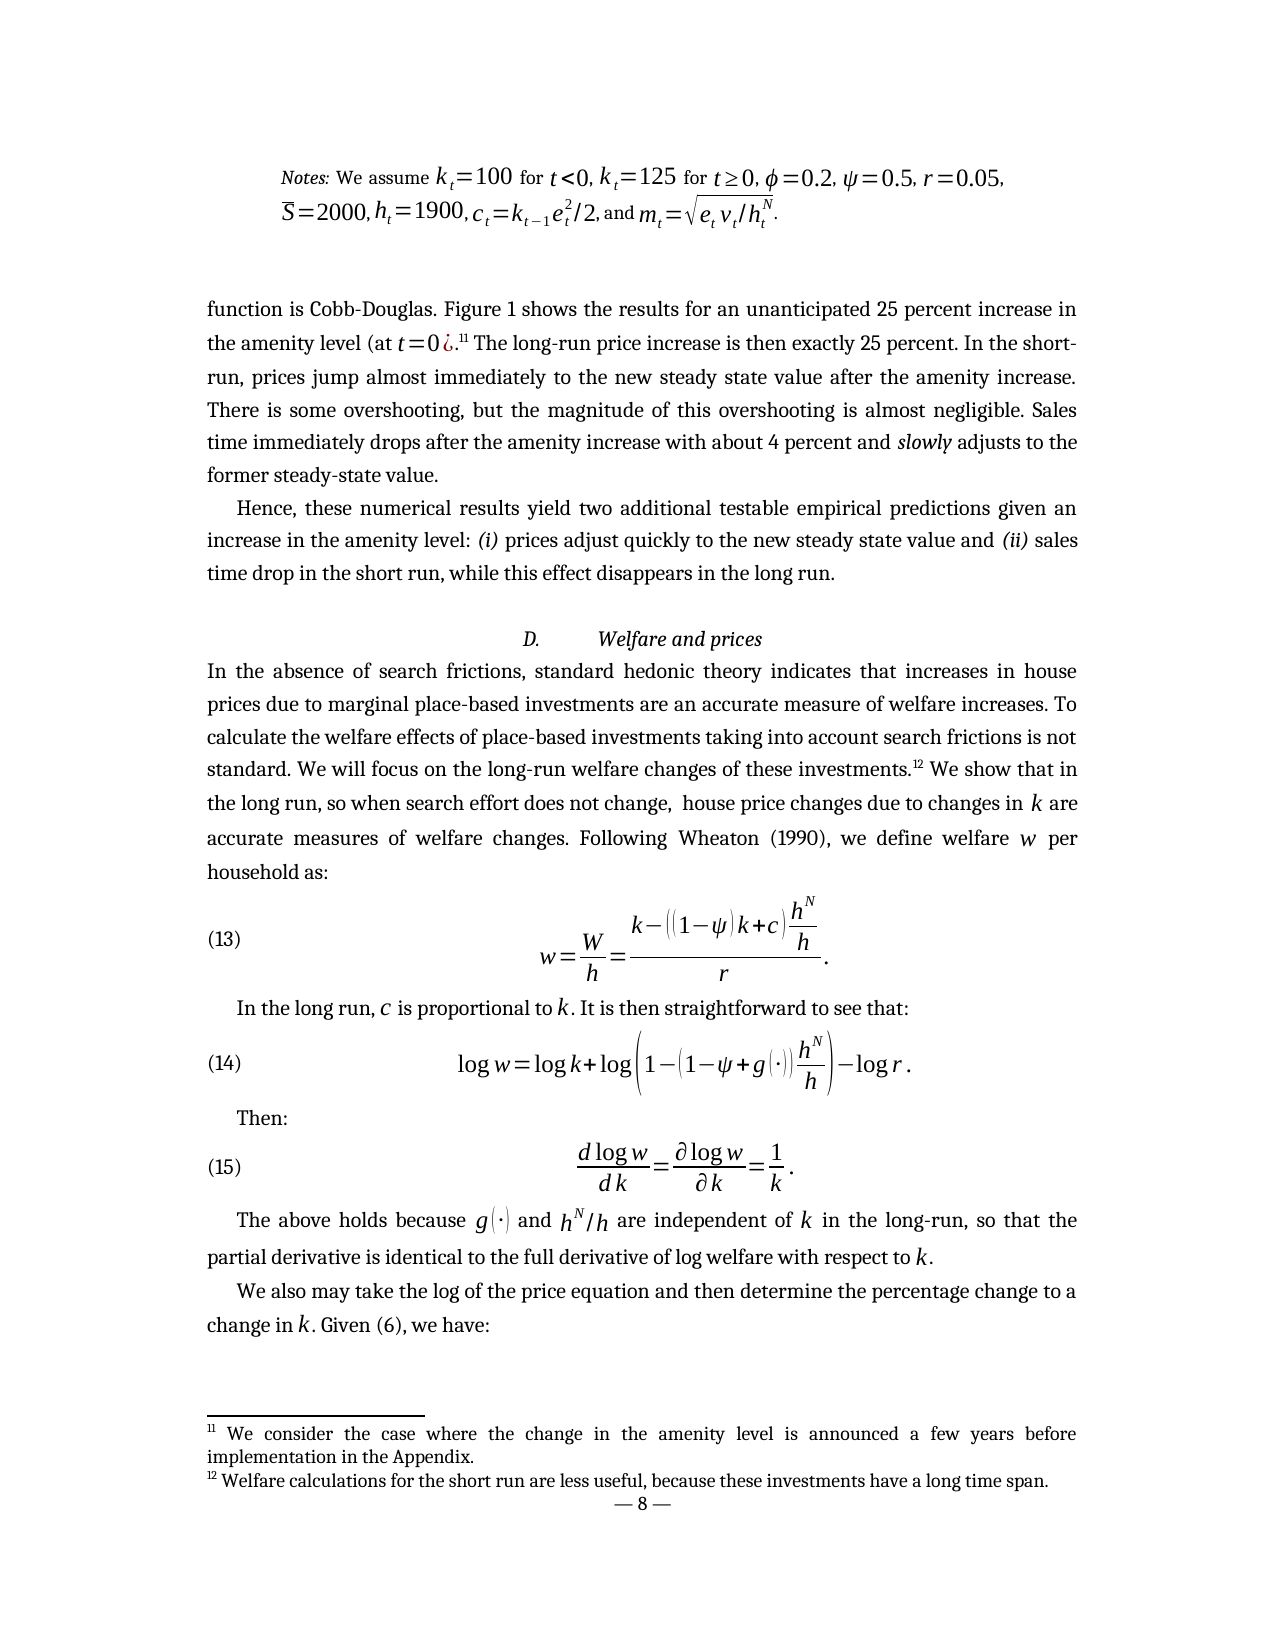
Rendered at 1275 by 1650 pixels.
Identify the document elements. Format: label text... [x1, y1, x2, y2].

table_header [266, 1138, 1074, 1205]
table_header (15) [196, 1138, 266, 1205]
subtitle The above holds because and are independent of in the long-run, so that the partial derivative is identical to the full derivative of log welfare with respect to . [207, 1205, 1078, 1271]
table_header [266, 1029, 1074, 1106]
subtitle In the long run, is proportional to . It is then straightforward to see that: [207, 994, 1078, 1022]
table_header (14) [196, 1029, 266, 1106]
subtitle In the absence of search frictions, standard hedonic theory indicates that increases in house prices due to marginal place-based investments are an accurate measure of welfare increases. To calculate the welfare effects of place-based investments taking into account search frictions is not standard. We will focus on the long-run welfare changes of these investments. We show that in the long run, so when search effort does not change, house price changes due to changes in are accurate measures of welfare changes. Following Wheaton (1990), we define welfare per household as: [207, 659, 1078, 885]
text Notes: We assume for , for , , , , , , , and . [281, 162, 1004, 231]
table_header [266, 893, 1074, 994]
subtitle Hence, these numerical results yield two additional testable empirical predictions given an increase in the amenity level: (i) prices adjust quickly to the new steady state value and (ii) sales time drop in the short run, while this effect disappears in the long run. [207, 496, 1078, 586]
subtitle Welfare and prices [207, 626, 1078, 652]
subtitle We also may take the log of the price equation and then determine the percentage change to a change in . Given (6), we have: [207, 1278, 1078, 1339]
table_header (13) [196, 893, 266, 994]
subtitle Then: [207, 1106, 1078, 1131]
text function is Cobb-Douglas. Figure 1 shows the results for an unanticipated 25 percent increase in the amenity level (at . The long-run price increase is then exactly 25 percent. In the short-run, prices jump almost immediately to the new steady state value after the amenity increase. There is some overshooting, but the magnitude of this overshooting is almost negligible. Sales time immediately drops after the amenity increase with about 4 percent and slowly adjusts to the former steady-state value. [207, 297, 1078, 488]
